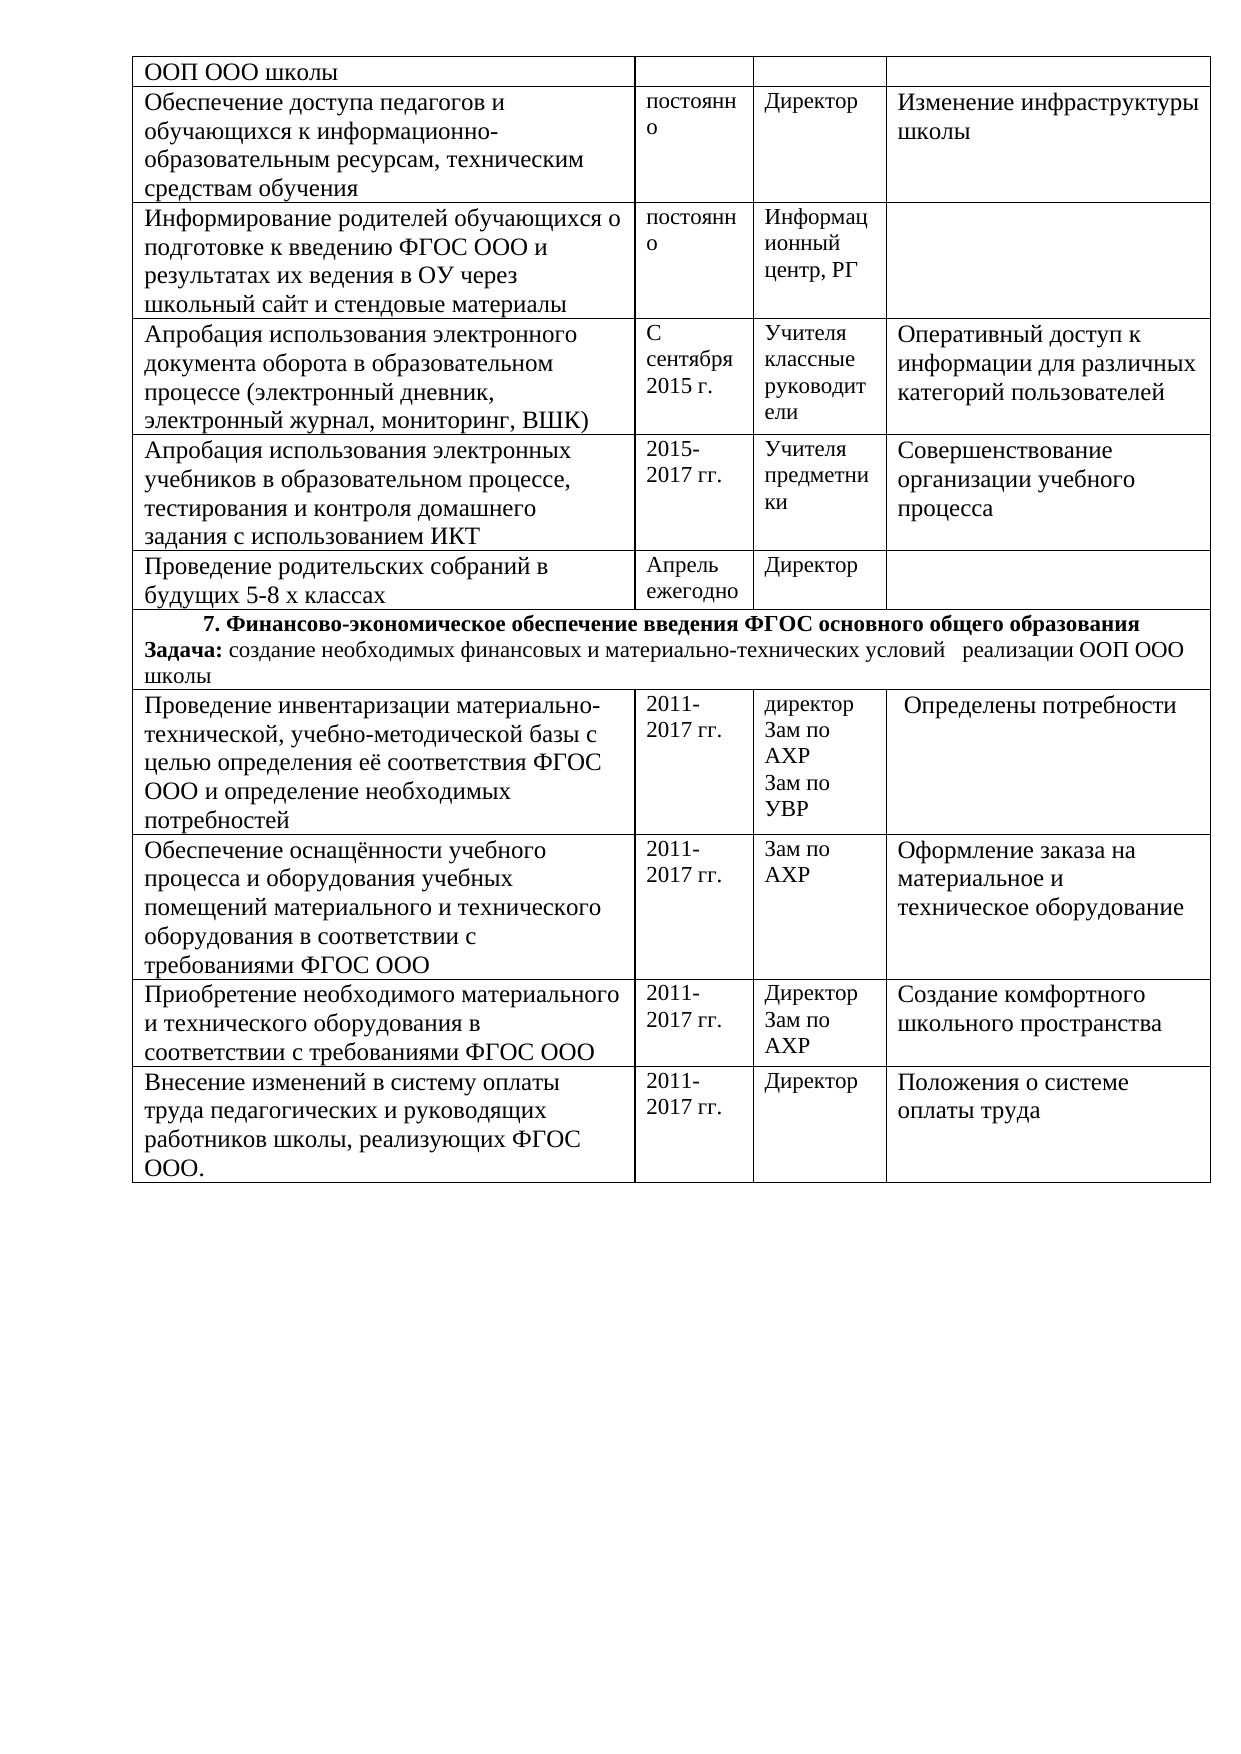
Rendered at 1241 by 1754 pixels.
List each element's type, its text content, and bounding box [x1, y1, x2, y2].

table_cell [887, 57, 1210, 86]
table_cell Информационный центр, РГ [754, 203, 886, 318]
table_cell постоянно [636, 87, 753, 202]
table_cell Апробация использования электронных учебников в образовательном процессе, тестирования и контроля домашнего задания с использованием ИКТ [133, 435, 634, 550]
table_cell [636, 57, 753, 86]
table_cell Директор [754, 87, 886, 202]
table_cell Совершенствование организации учебного процесса [887, 435, 1210, 550]
table_cell Апрель ежегодно [636, 551, 753, 609]
table_cell Приобретение необходимого материального и технического оборудования в соответствии с требованиями ФГОС ООО [133, 980, 634, 1066]
table_cell Апробация использования электронного документа оборота в образовательном процессе (электронный дневник, электронный журнал, мониторинг, ВШК) [133, 319, 634, 434]
table_cell Информирование родителей обучающихся о подготовке к введению ФГОС ООО и результатах их ведения в ОУ через школьный сайт и стендовые материалы [133, 203, 634, 318]
table_cell Оперативный доступ к информации для различных категорий пользователей [887, 319, 1210, 434]
table_cell Создание комфортного школьного пространства [887, 980, 1210, 1066]
table_cell 7. Финансово-экономическое обеспечение введения ФГОС основного общего образования Задача: создание необходимых финансовых и материально-технических условий реализации ООП ООО школы [133, 610, 1210, 689]
table_cell 2015-2017 гг. [636, 435, 753, 550]
table_cell Зам по АХР [754, 835, 886, 978]
table_cell постоянно [636, 203, 753, 318]
table_cell директор Зам по АХР Зам по УВР [754, 690, 886, 834]
table_cell 2011-2017 гг. [636, 1067, 753, 1182]
table_cell Изменение инфраструктуры школы [887, 87, 1210, 202]
table_cell Директор Зам по АХР [754, 980, 886, 1066]
table_cell Проведение родительских собраний в будущих 5-8 х классах [133, 551, 634, 609]
table_cell Обеспечение оснащённости учебного процесса и оборудования учебных помещений материального и технического оборудования в соответствии с требованиями ФГОС ООО [133, 835, 634, 978]
table_cell 2011-2017 гг. [636, 980, 753, 1066]
table_cell 2011-2017 гг. [636, 690, 753, 834]
table_cell Определены потребности [887, 690, 1210, 834]
table_cell Директор [754, 1067, 886, 1182]
table_cell Учителя классные руководители [754, 319, 886, 434]
table_cell Обеспечение доступа педагогов и обучающихся к информационно-образовательным ресурсам, техническим средствам обучения [133, 87, 634, 202]
table_cell Внесение изменений в систему оплаты труда педагогических и руководящих работников школы, реализующих ФГОС ООО. [133, 1067, 634, 1182]
table_cell Оформление заказа на материальное и техническое оборудование [887, 835, 1210, 978]
table_cell [887, 203, 1210, 318]
table_cell Проведение инвентаризации материально-технической, учебно-методической базы с целью определения её соответствия ФГОС ООО и определение необходимых потребностей [133, 690, 634, 834]
table_cell Директор [754, 551, 886, 609]
table_cell Учителя предметники [754, 435, 886, 550]
table_cell Положения о системе оплаты труда [887, 1067, 1210, 1182]
table_cell С сентября 2015 г. [636, 319, 753, 434]
table_cell 2011-2017 гг. [636, 835, 753, 978]
table_cell [887, 551, 1210, 609]
table_cell РГ [754, 57, 886, 86]
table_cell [133, 57, 634, 86]
